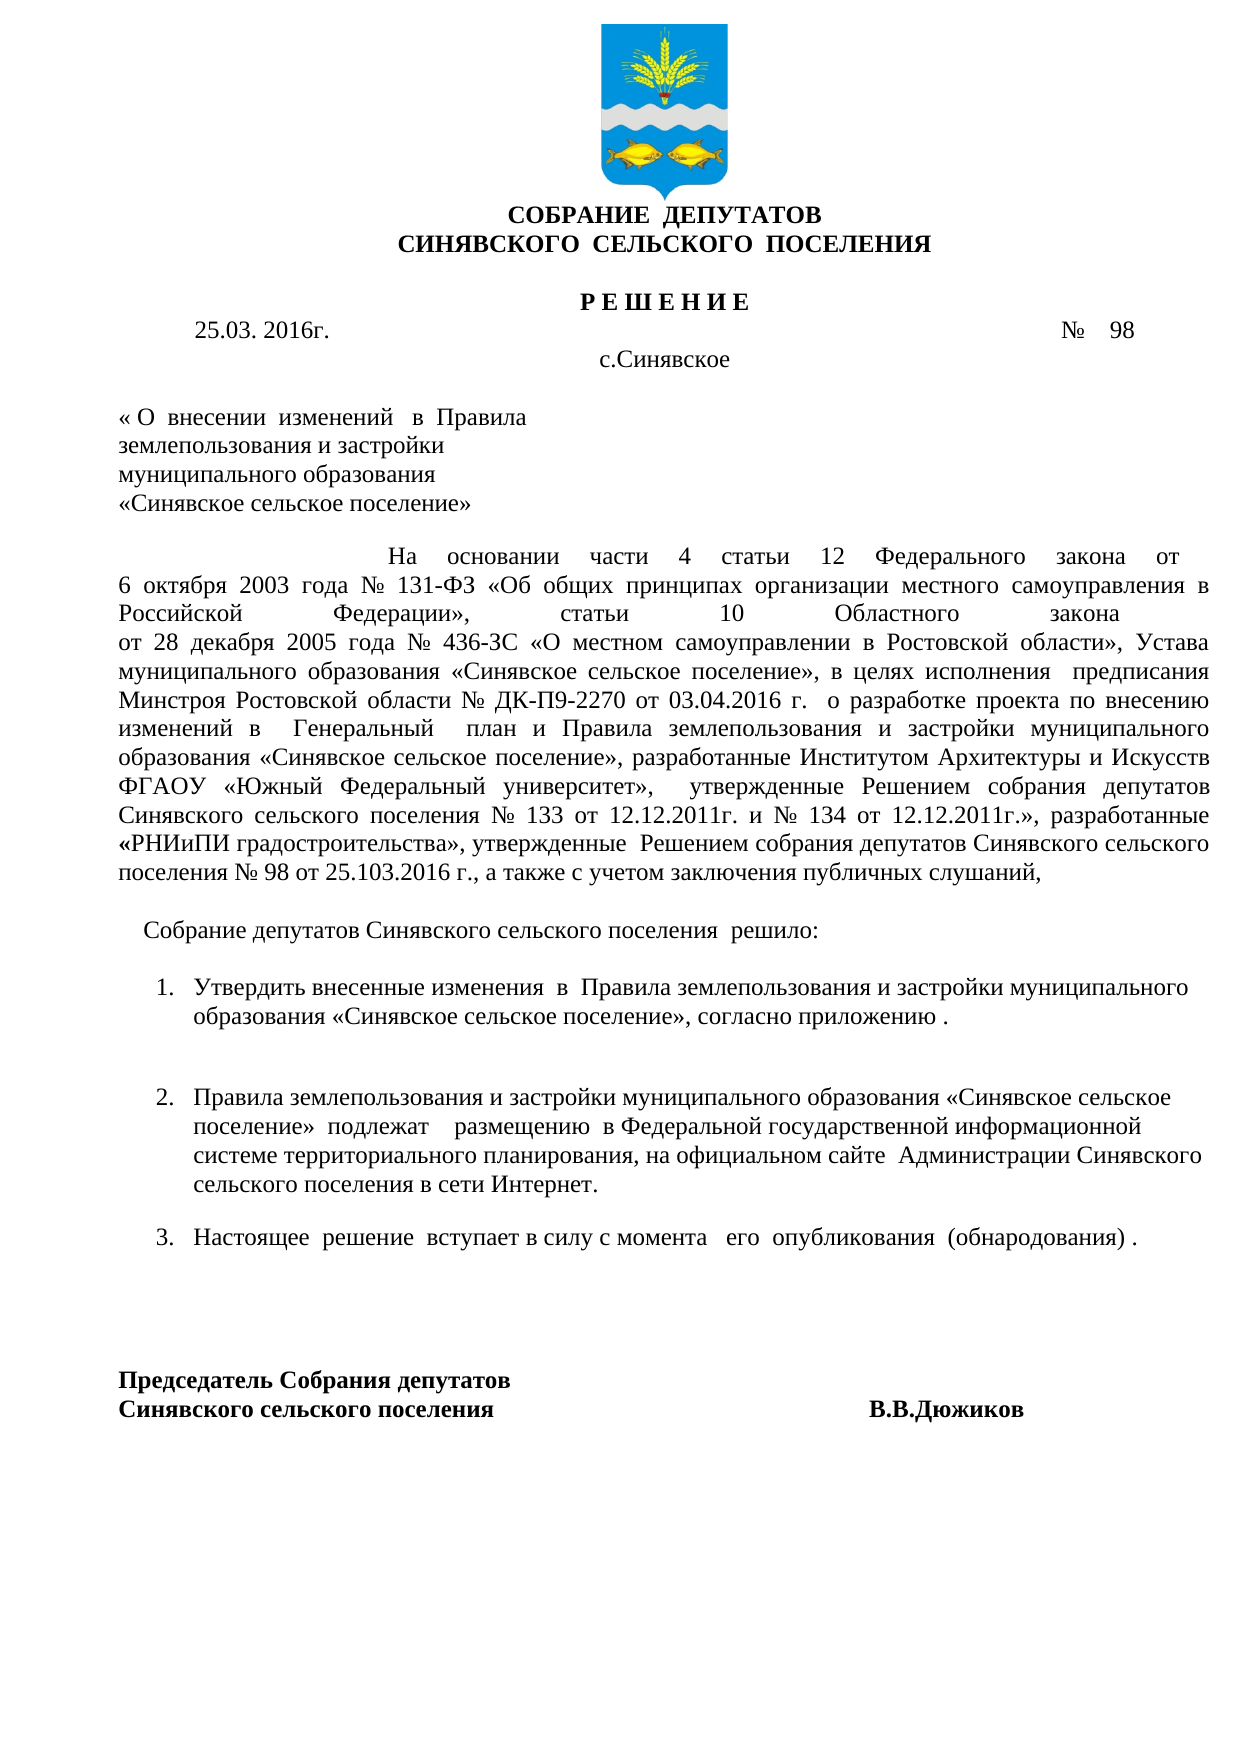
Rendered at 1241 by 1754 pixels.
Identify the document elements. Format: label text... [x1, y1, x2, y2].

picture [667, 140, 723, 170]
text Синявского сельского поселения В.В.Дюжиков [118, 1394, 1211, 1423]
text Собрание депутатов Синявского сельского поселения решило: [118, 915, 1211, 943]
text землепользования и застройки [118, 431, 1211, 459]
text Председатель Собрания депутатов [118, 1365, 1211, 1394]
text «Синявское сельское поселение» [118, 488, 1211, 517]
picture [601, 167, 728, 201]
picture [630, 38, 699, 104]
list Правила землепользования и застройки муниципального образования «Синявское сельское поселение» подлежат размещению в Федеральной государственной информационной системе территориального планирования, на официальном сайте Администрации Синявского сельского поселения в сети Интернет. [156, 1082, 1211, 1197]
list Настоящее решение вступает в силу с момента его опубликования (обнародования) . [156, 1222, 1211, 1250]
text На основании части 4 статьи 12 Федерального закона от 6 октября 2003 года № 131-ФЗ «Об общих принципах организации местного самоуправления в Российской Федерации», статьи 10 Областного закона от 28 декабря 2005 года № 436-ЗС «О местном самоуправлении в Ростовской области», Устава муниципального образования «Синявское сельское поселение», в целях исполнения предписания Минстроя Ростовской области № ДК-П9-2270 от 03.04.2016 г. о разработке проекта по внесению изменений в Генеральный план и Правила землепользования и застройки муниципального образования «Синявское сельское поселение», разработанные Институтом Архитектуры и Искусств ФГАОУ «Южный Федеральный университет», утвержденные Решением собрания депутатов Синявского сельского поселения № 133 от 12.12.2011г. и № 134 от 12.12.2011г.», разработанные «РНИиПИ градостроительства», утвержденные Решением собрания депутатов Синявского сельского поселения № 98 от 25.103.2016 г., а также с учетом заключения публичных слушаний, [118, 541, 1211, 886]
text муниципального образования [118, 459, 1211, 488]
list Утвердить внесенные изменения в Правила землепользования и застройки муниципального образования «Синявское сельское поселение», согласно приложению . [156, 972, 1211, 1030]
text с.Синявское [118, 344, 1211, 373]
text СИНЯВСКОГО СЕЛЬСКОГО ПОСЕЛЕНИЯ [118, 229, 1211, 258]
text Р Е Ш Е Н И Е [118, 287, 1211, 316]
text СОБРАНИЕ ДЕПУТАТОВ [118, 201, 1211, 229]
picture [606, 140, 662, 170]
picture [601, 104, 728, 131]
text 25.03. 2016г. № 98 [118, 316, 1211, 344]
text « О внесении изменений в Правила [118, 402, 1211, 431]
